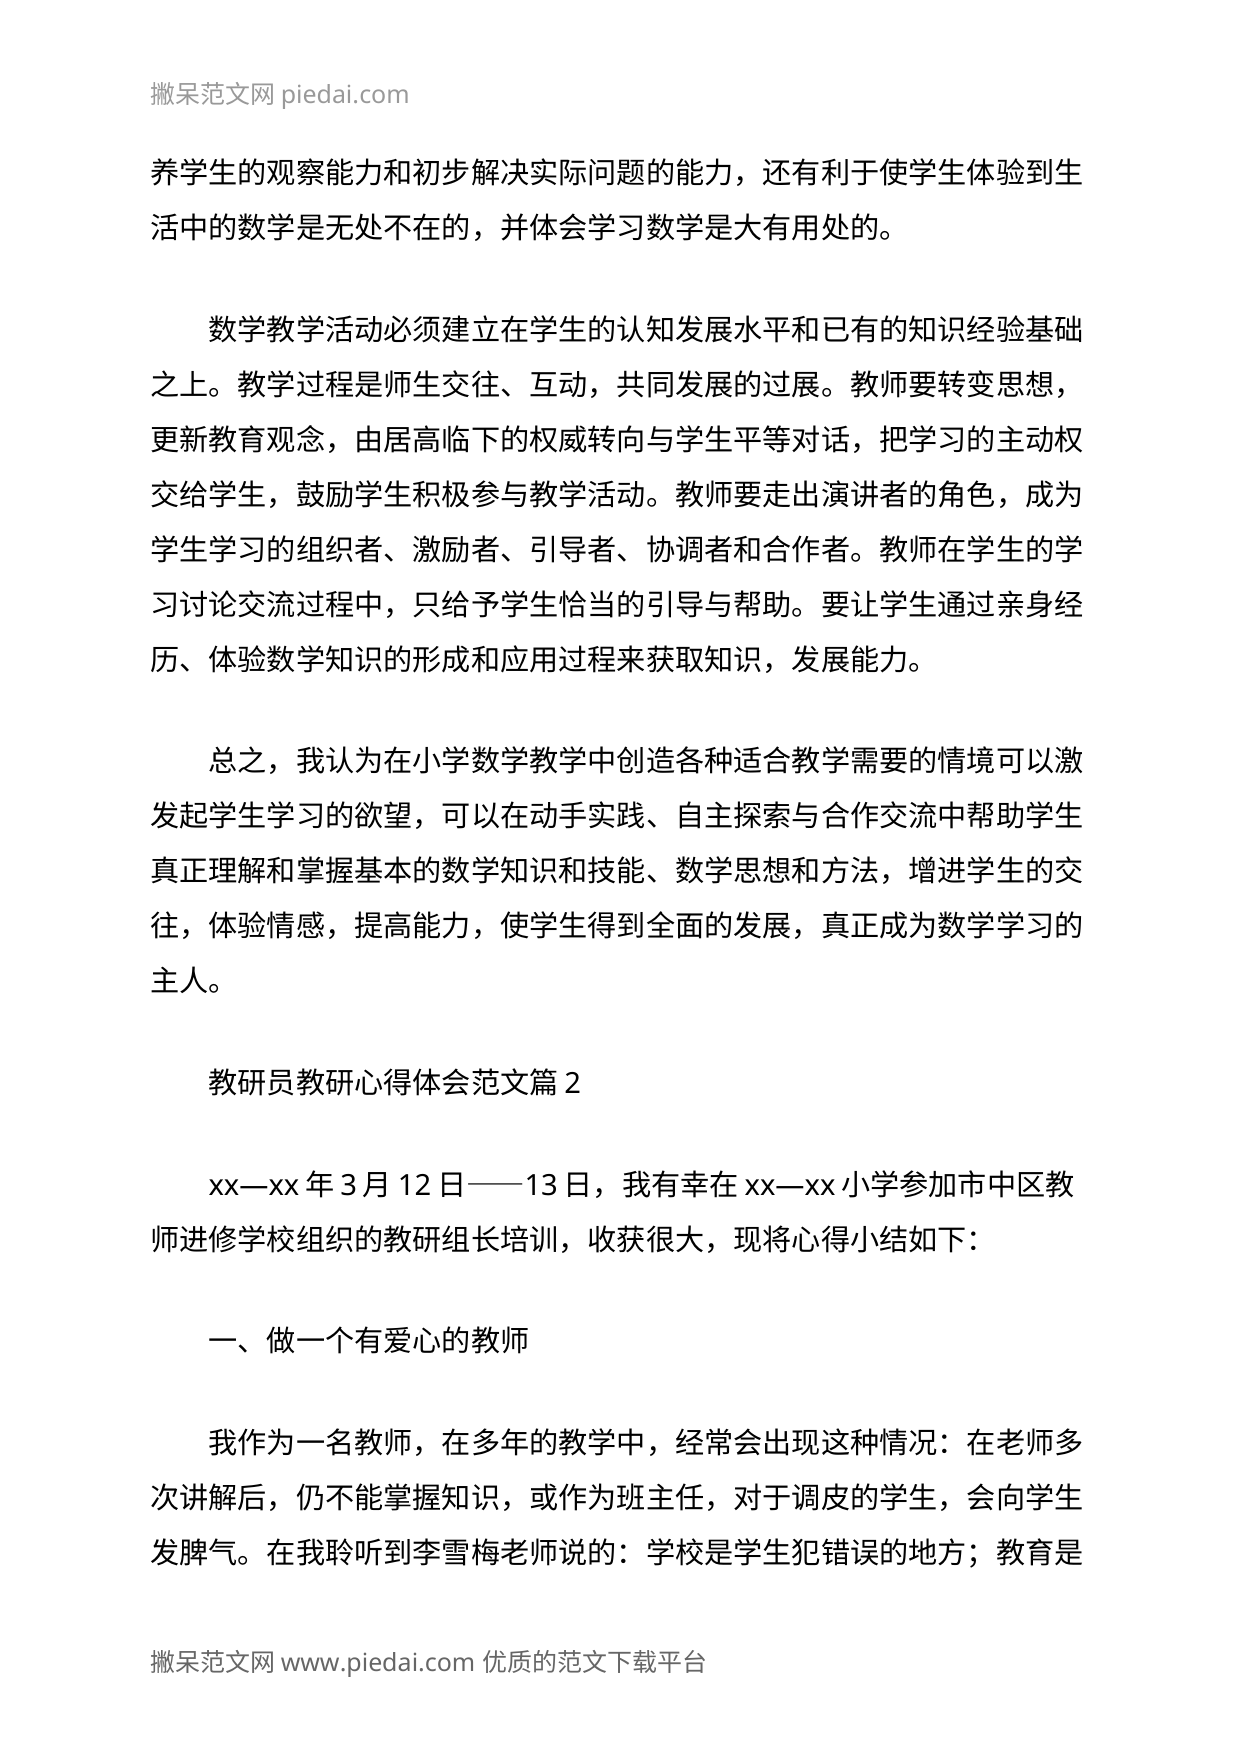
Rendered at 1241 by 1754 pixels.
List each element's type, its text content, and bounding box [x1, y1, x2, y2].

text xx—xx年3月12日——13日，我有幸在xx—xx小学参加市中区教师进修学校组织的教研组长培训，收获很大，现将心得小结如下： [150, 1161, 1090, 1258]
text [150, 1420, 1090, 1572]
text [150, 150, 1090, 247]
text 数学教学活动必须建立在学生的认知发展水平和已有的知识经验基础之上。教学过程是师生交往、互动，共同发展的过展。教师要转变思想，更新教育观念，由居高临下的权威转向与学生平等对话，把学习的主动权交给学生，鼓励学生积极参与教学活动。教师要走出演讲者的角色，成为学生学习的组织者、激励者、引导者、协调者和合作者。教师在学生的学习讨论交流过程中，只给予学生恰当的引导与帮助。要让学生通过亲身经历、体验数学知识的形成和应用过程来获取知识，发展能力。 [150, 307, 1090, 678]
text 总之，我认为在小学数学教学中创造各种适合教学需要的情境可以激发起学生学习的欲望，可以在动手实践、自主探索与合作交流中帮助学生真正理解和掌握基本的数学知识和技能、数学思想和方法，增进学生的交往，体验情感，提高能力，使学生得到全面的发展，真正成为数学学习的主人。 [150, 738, 1090, 1000]
text 教研员教研心得体会范文篇2 [150, 1059, 1090, 1102]
text 一、做一个有爱心的教师 [150, 1318, 1090, 1360]
